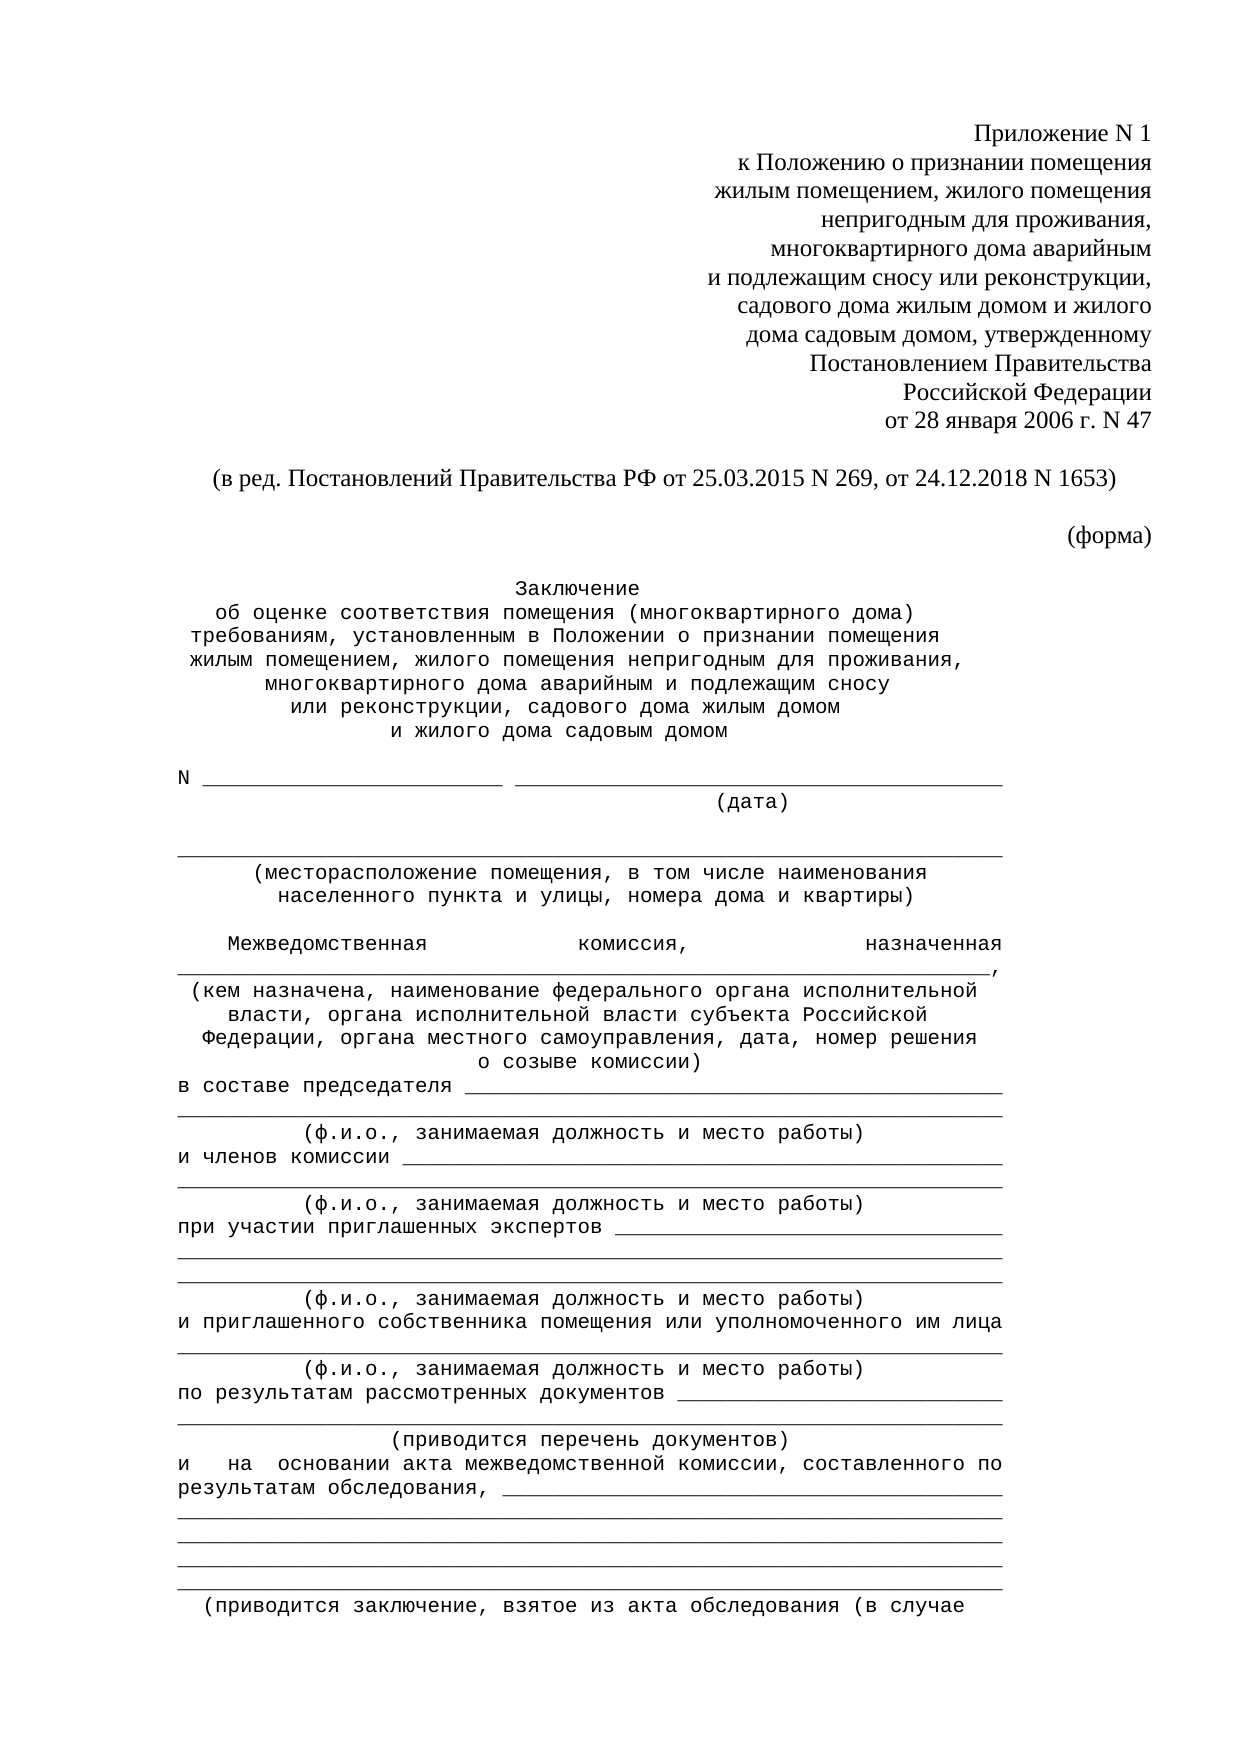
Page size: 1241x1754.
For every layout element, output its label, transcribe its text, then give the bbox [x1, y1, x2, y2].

text результатам обследования, ________________________________________ [177, 1477, 1152, 1500]
text Российской Федерации [177, 377, 1152, 406]
text многоквартирного дома аварийным [177, 233, 1152, 262]
text от 28 января 2006 г. N 47 [177, 406, 1152, 434]
text (кем назначена, наименование федерального органа исполнительной [177, 980, 1152, 1004]
text многоквартирного дома аварийным и подлежащим сносу [177, 673, 1152, 696]
text или реконструкции, садового дома жилым домом [177, 696, 1152, 720]
text __________________________________________________________________ [177, 1264, 1152, 1287]
text Постановлением Правительства [177, 348, 1152, 377]
text требованиям, установленным в Положении о признании помещения [177, 625, 1152, 649]
text (приводится заключение, взятое из акта обследования (в случае [177, 1595, 1152, 1618]
text садового дома жилым домом и жилого [177, 291, 1152, 319]
text и подлежащим сносу или реконструкции, [177, 262, 1152, 291]
text Заключение [177, 578, 1152, 602]
text (ф.и.о., занимаемая должность и место работы) [177, 1358, 1152, 1382]
text __________________________________________________________________ [177, 1524, 1152, 1548]
text (ф.и.о., занимаемая должность и место работы) [177, 1122, 1152, 1146]
text о созыве комиссии) [177, 1051, 1152, 1075]
text (в ред. Постановлений Правительства РФ от 25.03.2015 N 269, от 24.12.2018 N 1653) [177, 463, 1152, 492]
text (форма) [177, 521, 1152, 549]
text __________________________________________________________________ [177, 1548, 1152, 1571]
text дома садовым домом, утвержденному [177, 319, 1152, 348]
text и на основании акта межведомственной комиссии, составленного по [177, 1453, 1152, 1477]
text (месторасположение помещения, в том числе наименования [177, 862, 1152, 886]
text (приводится перечень документов) [177, 1429, 1152, 1453]
text __________________________________________________________________ [177, 1169, 1152, 1193]
text по результатам рассмотренных документов __________________________ [177, 1382, 1152, 1406]
text и членов комиссии ________________________________________________ [177, 1146, 1152, 1169]
text __________________________________________________________________ [177, 1500, 1152, 1524]
text (ф.и.о., занимаемая должность и место работы) [177, 1287, 1152, 1311]
text N ________________________ _______________________________________ [177, 767, 1152, 791]
text и жилого дома садовым домом [177, 720, 1152, 744]
text __________________________________________________________________ [177, 838, 1152, 862]
text Приложение N 1 [177, 118, 1152, 147]
text жилым помещением, жилого помещения [177, 176, 1152, 204]
text населенного пункта и улицы, номера дома и квартиры) [177, 886, 1152, 909]
text к Положению о признании помещения [177, 147, 1152, 176]
text в составе председателя ___________________________________________ [177, 1075, 1152, 1098]
text власти, органа исполнительной власти субъекта Российской [177, 1004, 1152, 1027]
text __________________________________________________________________ [177, 1098, 1152, 1122]
text __________________________________________________________________ [177, 1406, 1152, 1429]
text Федерации, органа местного самоуправления, дата, номер решения [177, 1027, 1152, 1051]
text об оценке соответствия помещения (многоквартирного дома) [177, 602, 1152, 625]
text __________________________________________________________________ [177, 1571, 1152, 1595]
text __________________________________________________________________ [177, 1240, 1152, 1264]
text Межведомственная комиссия, назначенная [177, 933, 1152, 956]
text и приглашенного собственника помещения или уполномоченного им лица [177, 1311, 1152, 1335]
text __________________________________________________________________ [177, 1335, 1152, 1358]
text (дата) [177, 791, 1152, 814]
text _________________________________________________________________, [177, 956, 1152, 980]
text при участии приглашенных экспертов _______________________________ [177, 1217, 1152, 1240]
text жилым помещением, жилого помещения непригодным для проживания, [177, 649, 1152, 673]
text (ф.и.о., занимаемая должность и место работы) [177, 1193, 1152, 1217]
text непригодным для проживания, [177, 204, 1152, 233]
